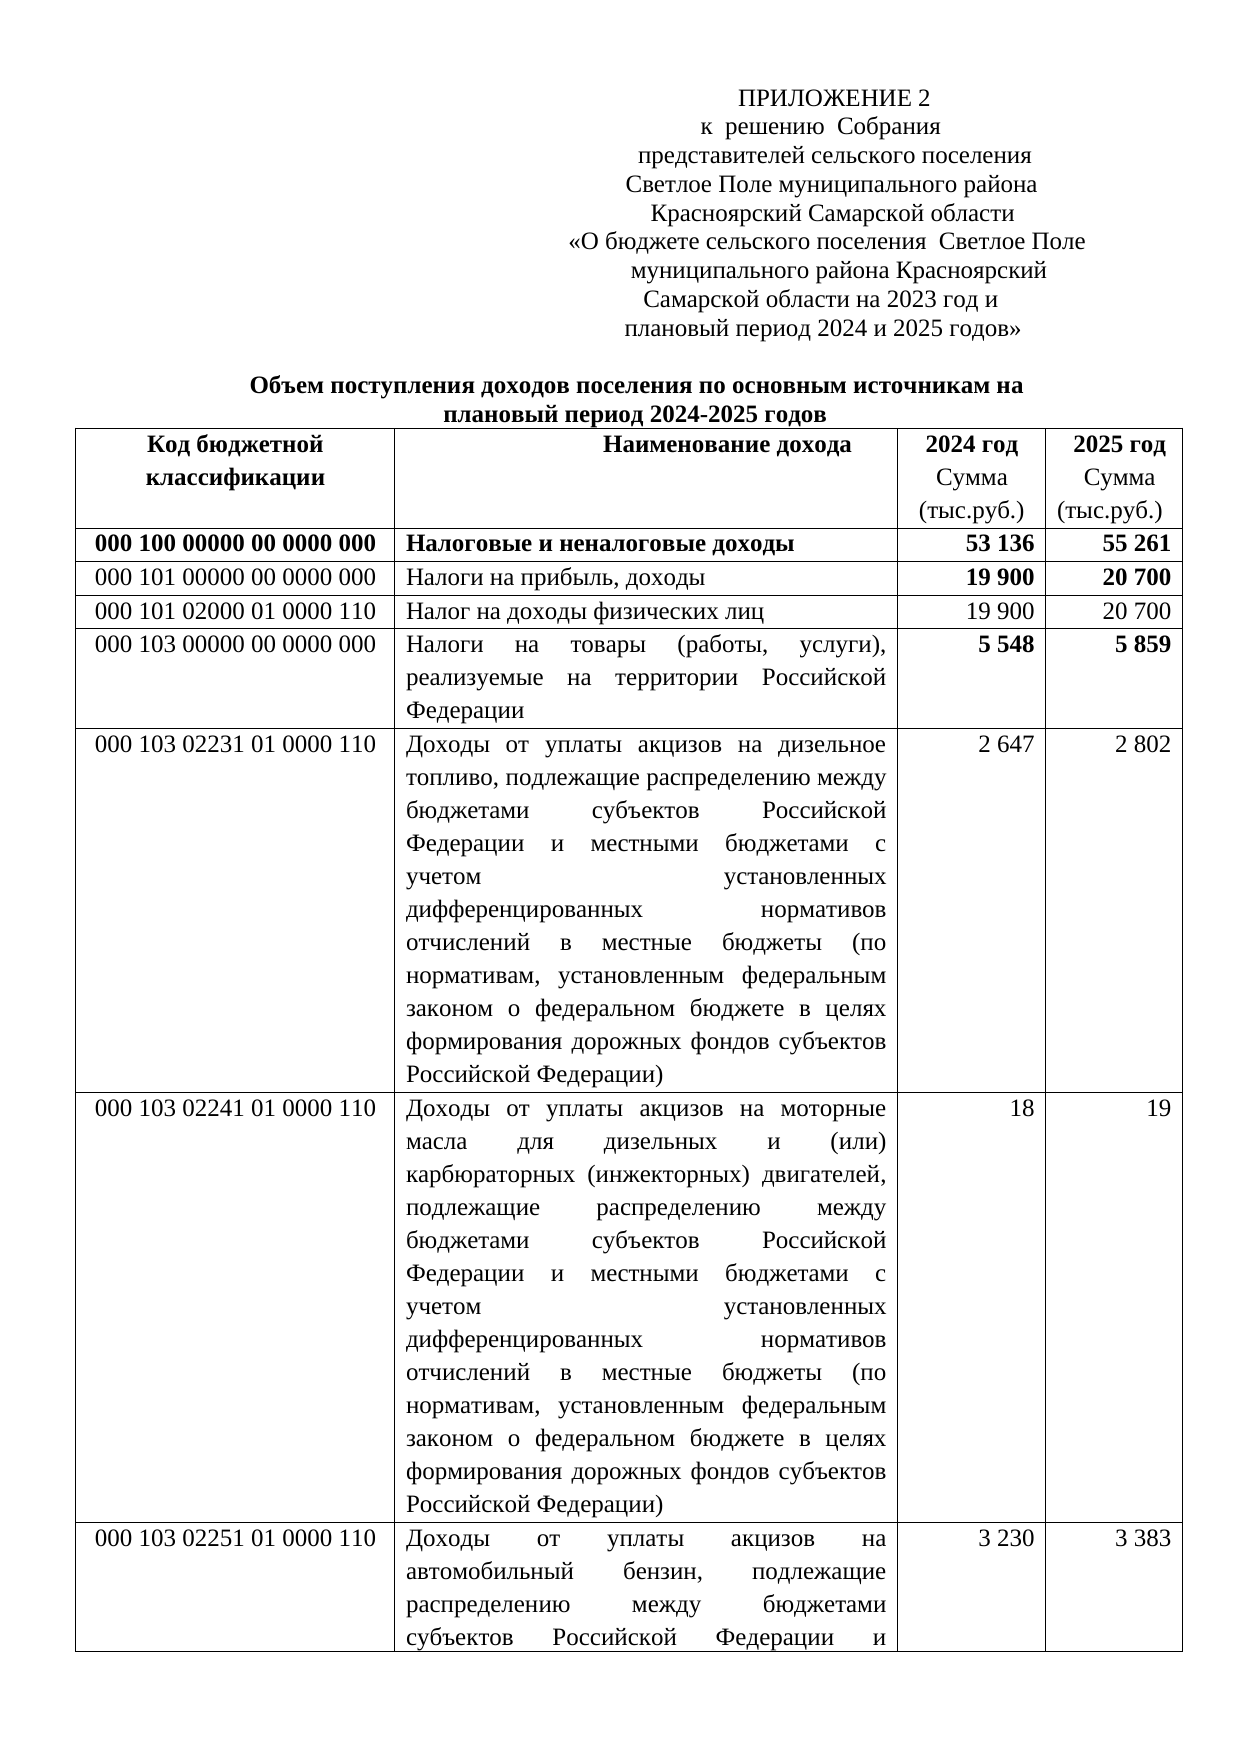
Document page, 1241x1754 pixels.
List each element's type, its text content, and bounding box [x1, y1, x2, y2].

table_cell 000 101 02000 01 0000 110 [76, 596, 394, 628]
text ПРИЛОЖЕНИЕ 2 [532, 83, 1140, 111]
table_cell 000 100 00000 00 0000 000 [76, 529, 394, 561]
text муниципального района Красноярский [118, 255, 1140, 284]
table_cell 18 [898, 1093, 1045, 1522]
table_cell 19 [1046, 1093, 1182, 1522]
table_cell Налоги на прибыль, доходы [395, 562, 897, 595]
table_cell 55 261 [1046, 529, 1182, 561]
table_cell 5 859 [1046, 629, 1182, 728]
table_cell 000 103 02241 01 0000 110 [76, 1093, 394, 1522]
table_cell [395, 1523, 897, 1651]
table_cell 5 548 [898, 629, 1045, 728]
table_cell Доходы от уплаты акцизов на дизельное топливо, подлежащие распределению между бюджетами субъектов Российской Федерации и местными бюджетами с учетом установленных дифференцированных нормативов отчислений в местные бюджеты (по нормативам, установленным федеральным законом о федеральном бюджете в целях формирования дорожных фондов субъектов Российской Федерации) [395, 729, 897, 1092]
text «О бюджете сельского поселения Светлое Поле [118, 226, 1140, 255]
table_cell 20 700 [1046, 562, 1182, 595]
table_cell 2 647 [898, 729, 1045, 1092]
table_cell 000 101 00000 00 0000 000 [76, 562, 394, 595]
text Самарской области на 2023 год и [118, 284, 1140, 313]
table_header 2025 год Сумма (тыс.руб.) [1046, 429, 1182, 527]
table_cell 000 103 00000 00 0000 000 [76, 629, 394, 728]
table_header Код бюджетной классификации [76, 429, 394, 527]
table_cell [76, 1523, 394, 1651]
table_cell 20 700 [1046, 596, 1182, 628]
text плановый период 2024 и 2025 годов» [118, 313, 1140, 341]
table_cell 000 103 02231 01 0000 110 [76, 729, 394, 1092]
table_header Наименование дохода [395, 429, 897, 527]
table_cell 53 136 [898, 529, 1045, 561]
text Красноярский Самарской области [532, 198, 1140, 226]
text Объем поступления доходов поселения по основным источникам на [118, 370, 1140, 399]
table_cell 19 900 [898, 596, 1045, 628]
table_cell 19 900 [898, 562, 1045, 595]
table_header 2024 год Сумма (тыс.руб.) [898, 429, 1045, 527]
table_cell Налоги на товары (работы, услуги), реализуемые на территории Российской Федерации [395, 629, 897, 728]
table_cell 2 802 [1046, 729, 1182, 1092]
table_cell 3 230 [898, 1523, 1045, 1651]
table_cell 3 383 [1046, 1523, 1182, 1651]
table_cell Налог на доходы физических лиц [395, 596, 897, 628]
table_cell Налоговые и неналоговые доходы [395, 529, 897, 561]
text к решению Собрания [532, 111, 1140, 140]
text представителей сельского поселения [532, 140, 1140, 169]
text плановый период 2024-2025 годов [118, 399, 1140, 428]
table_cell Доходы от уплаты акцизов на моторные масла для дизельных и (или) карбюраторных (инжекторных) двигателей, подлежащие распределению между бюджетами субъектов Российской Федерации и местными бюджетами с учетом установленных дифференцированных нормативов отчислений в местные бюджеты (по нормативам, установленным федеральным законом о федеральном бюджете в целях формирования дорожных фондов субъектов Российской Федерации) [395, 1093, 897, 1522]
text Светлое Поле муниципального района [532, 169, 1140, 198]
